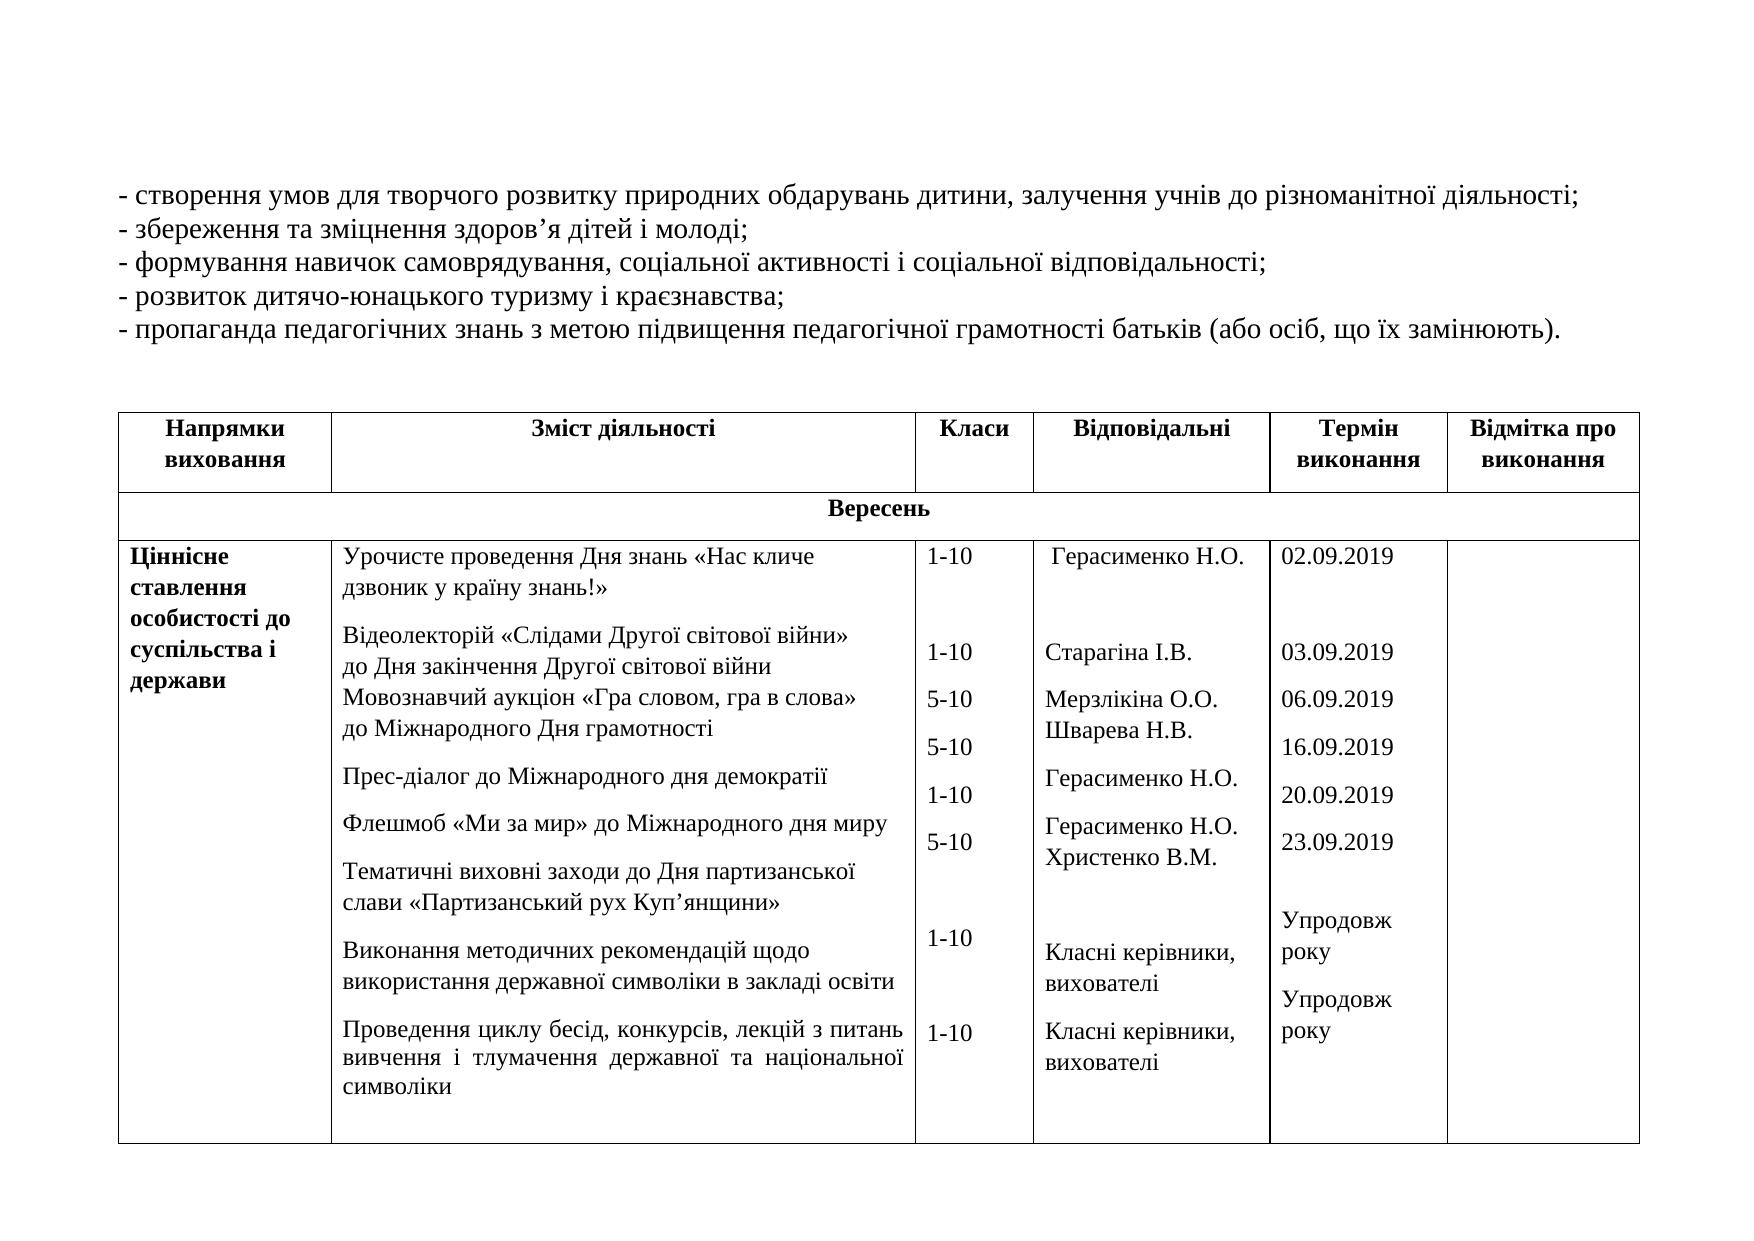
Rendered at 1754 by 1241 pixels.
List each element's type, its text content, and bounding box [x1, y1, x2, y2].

table_header Відмітка про виконання [1448, 413, 1639, 492]
text - створення умов для творчого розвитку природних обдарувань дитини, залучення учнів до різноманітної діяльності; [118, 177, 1636, 211]
table_cell Вересень [119, 493, 1639, 540]
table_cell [916, 541, 1033, 1142]
table_header Класи [916, 413, 1033, 492]
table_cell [1034, 541, 1269, 1142]
table_header Зміст діяльності [332, 413, 915, 492]
table_header Відповідальні [1034, 413, 1269, 492]
text - розвиток дитячо-юнацького туризму і краєзнавства; [118, 278, 1636, 311]
text - збереження та зміцнення здоров’я дітей і молоді; [118, 211, 1636, 244]
text - формування навичок самоврядування, соціальної активності і соціальної відповідальності; [118, 244, 1636, 278]
text - пропаганда педагогічних знань з метою підвищення педагогічної грамотності батьків (або осіб, що їх замінюють). [118, 311, 1636, 345]
table_header Термін виконання [1271, 413, 1447, 492]
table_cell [1271, 541, 1447, 1142]
table_cell [1448, 541, 1639, 1142]
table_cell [119, 541, 331, 1142]
table_header Напрямки виховання [119, 413, 331, 492]
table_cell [332, 541, 915, 1142]
